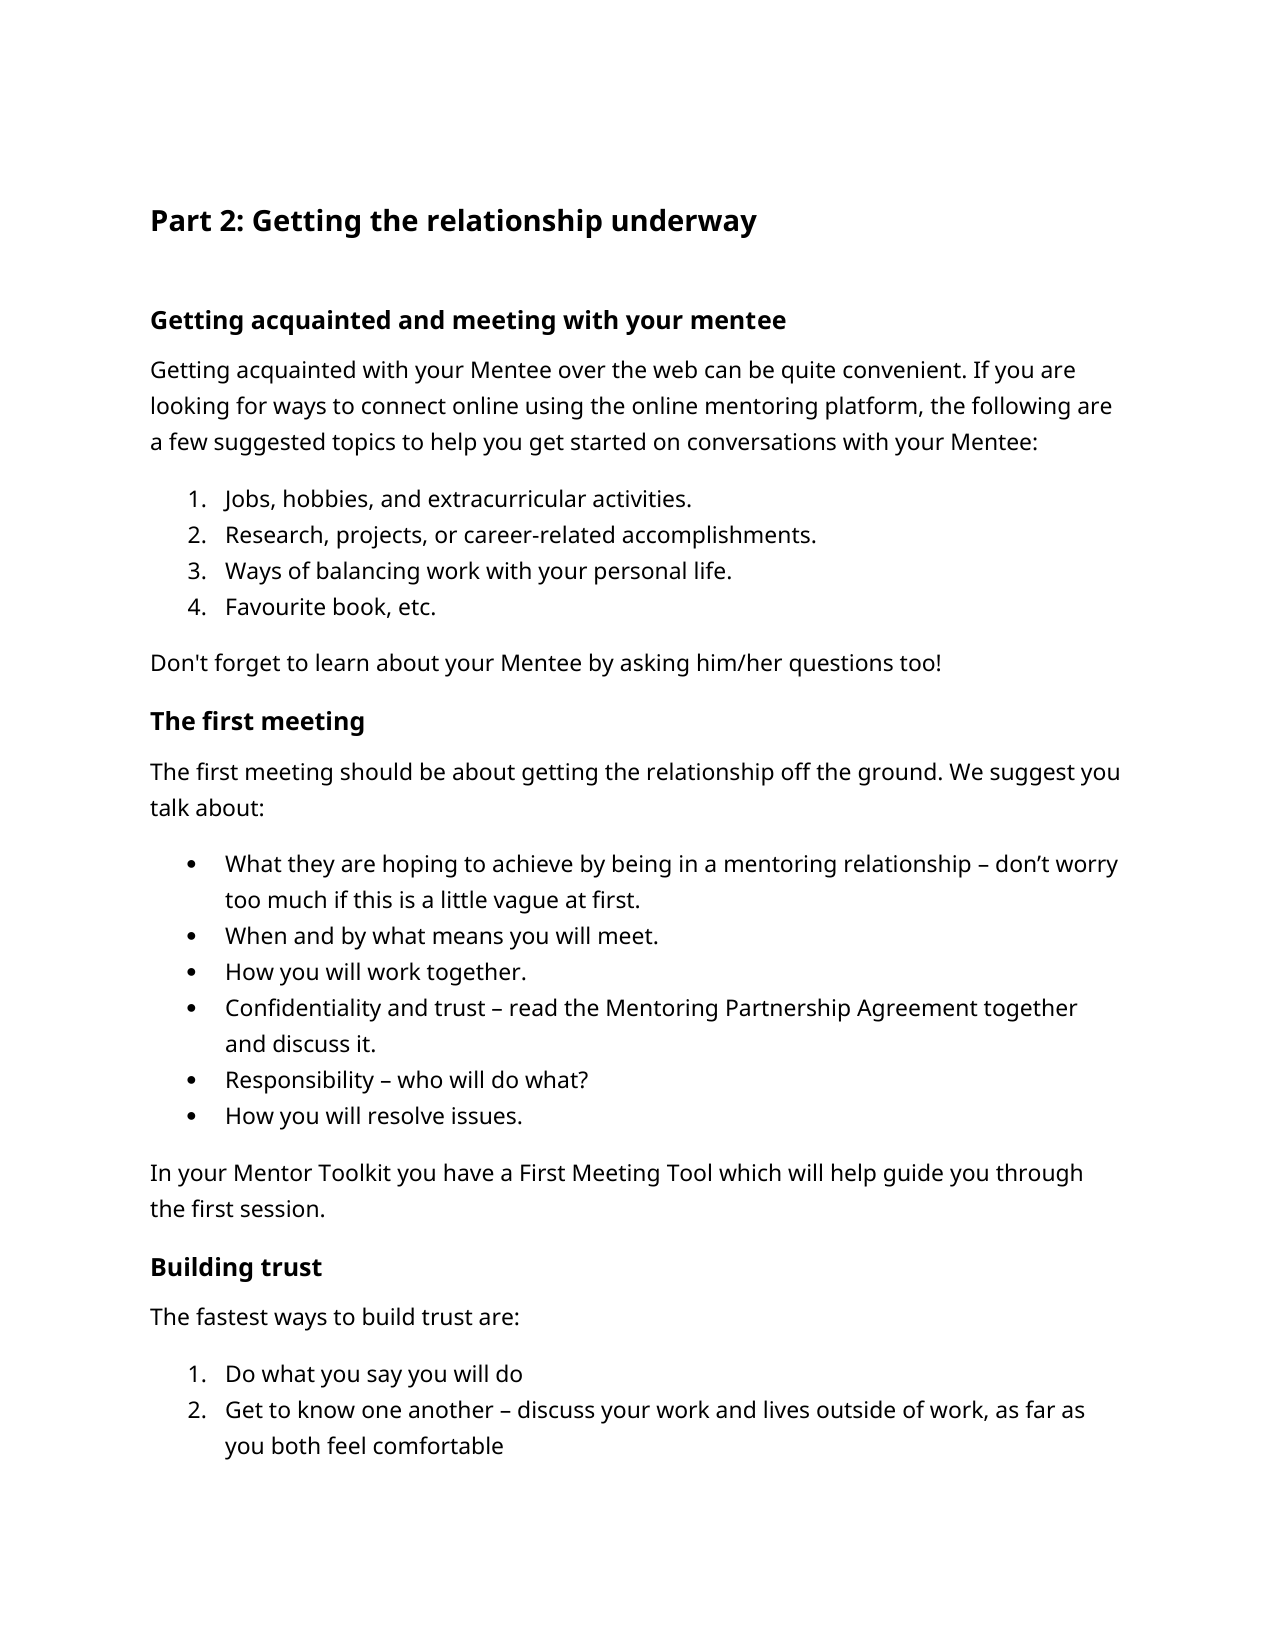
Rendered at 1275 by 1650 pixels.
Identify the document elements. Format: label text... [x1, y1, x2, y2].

text The fastest ways to build trust are: [150, 1301, 1125, 1332]
subtitle The first meeting [150, 704, 1125, 738]
subtitle Building trust [150, 1249, 1125, 1283]
list What they are hoping to achieve by being in a mentoring relationship – don’t worry too much if this is a little vague at first. [187, 848, 1125, 916]
text Don't forget to learn about your Mentee by asking him/her questions too! [150, 647, 1125, 678]
text In your Mentor Toolkit you have a First Meeting Tool which will help guide you through the first session. [150, 1157, 1125, 1224]
text Getting acquainted with your Mentee over the web can be quite convenient. If you are looking for ways to connect online using the online mentoring platform, the following are a few suggested topics to help you get started on conversations with your Mentee: [150, 354, 1125, 457]
list Do what you say you will do [187, 1358, 1125, 1389]
list Jobs, hobbies, and extracurricular activities. [187, 483, 1125, 514]
list Confidentiality and trust – read the Mentoring Partnership Agreement together and discuss it. [187, 992, 1125, 1059]
list Research, projects, or career-related accomplishments. [187, 519, 1125, 550]
list When and by what means you will meet. [187, 920, 1125, 952]
list How you will work together. [187, 956, 1125, 987]
list Ways of balancing work with your personal life. [187, 554, 1125, 586]
text The first meeting should be about getting the relationship off the ground. We suggest you talk about: [150, 756, 1125, 823]
list Responsibility – who will do what? [187, 1064, 1125, 1095]
subtitle Getting acquainted and meeting with your mentee [150, 302, 1125, 336]
list Get to know one another – discuss your work and lives outside of work, as far as you both feel comfortable [187, 1394, 1125, 1461]
list Favourite book, etc. [187, 591, 1125, 622]
subtitle Part 2: Getting the relationship underway [150, 200, 1125, 240]
list How you will resolve issues. [187, 1100, 1125, 1131]
